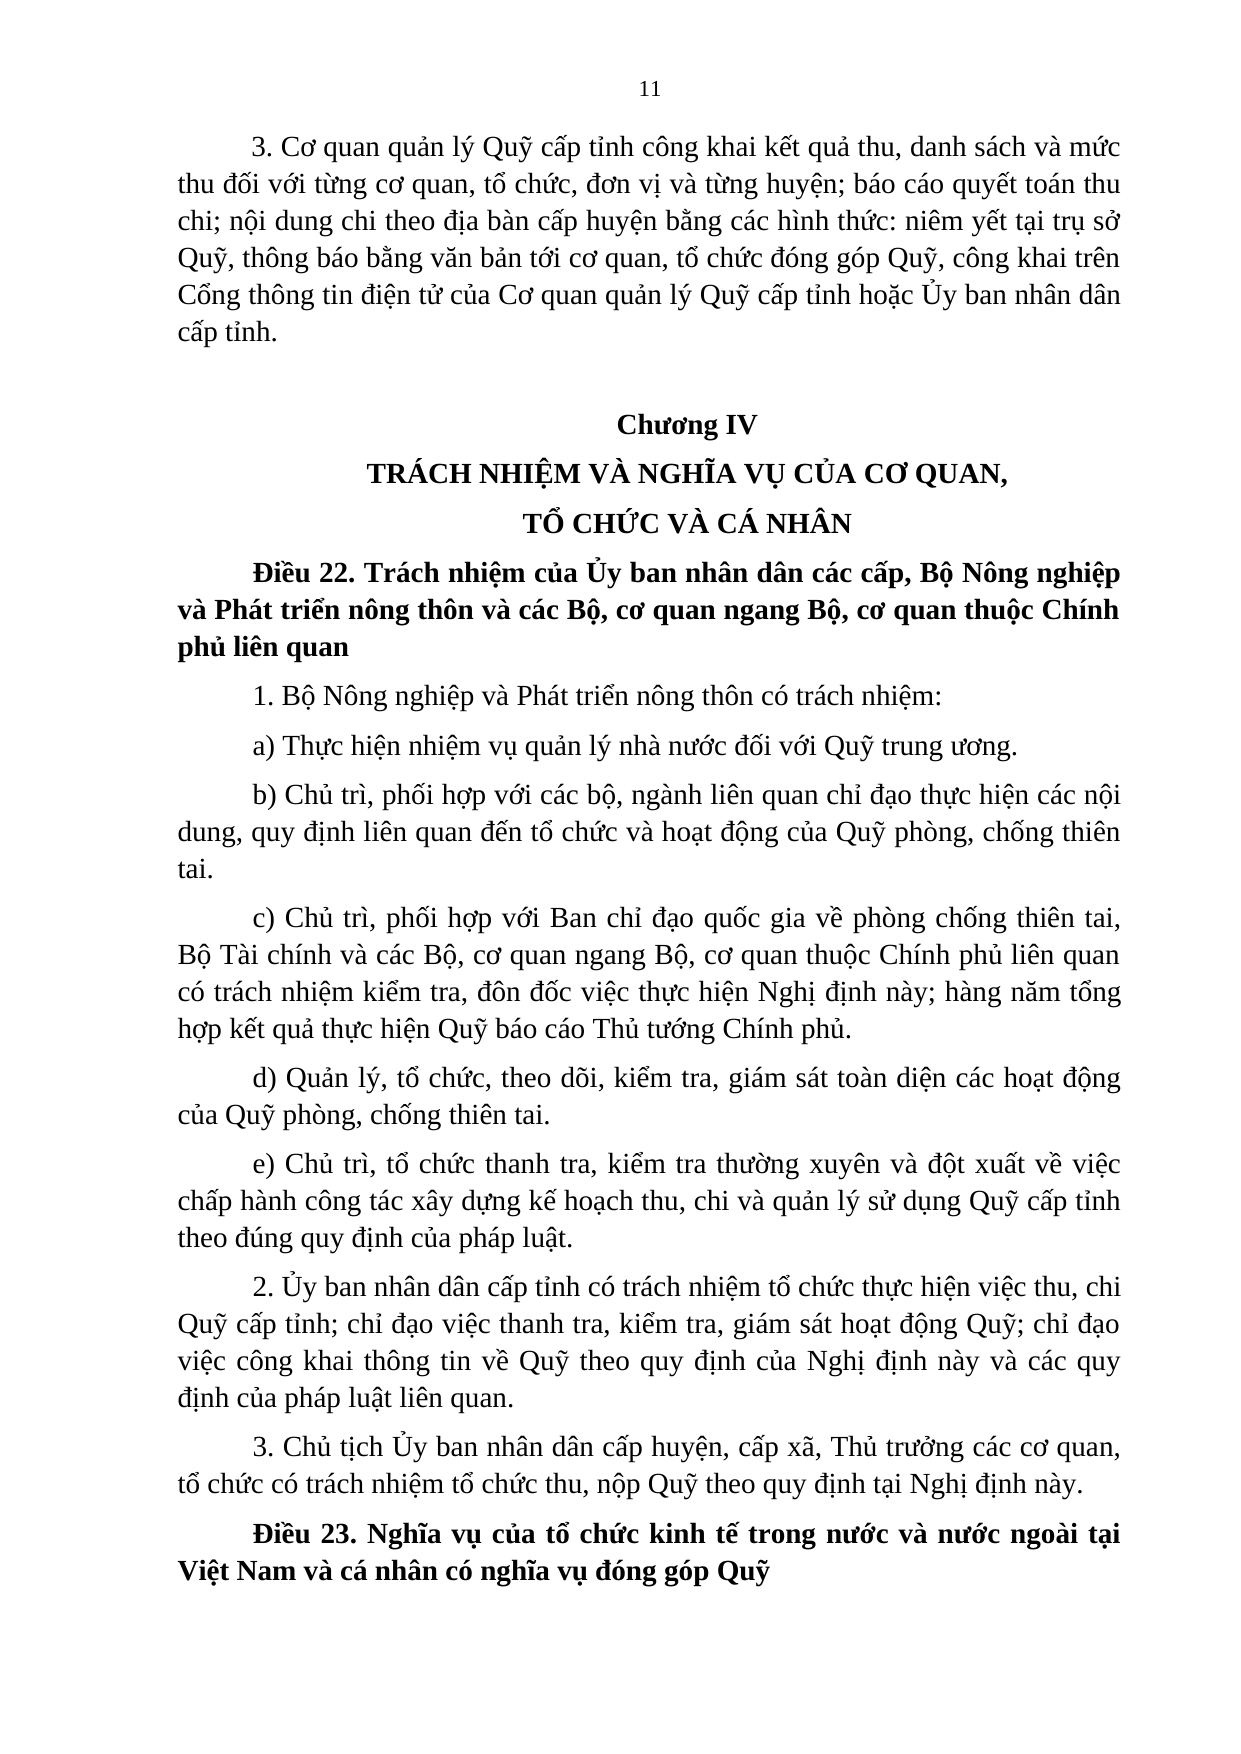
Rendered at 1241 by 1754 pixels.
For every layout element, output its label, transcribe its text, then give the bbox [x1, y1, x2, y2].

text 2. Ủy ban nhân dân cấp tỉnh có trách nhiệm tổ chức thực hiện việc thu, chi Quỹ cấp tỉnh; chỉ đạo việc thanh tra, kiểm tra, giám sát hoạt động Quỹ; chỉ đạo việc công khai thông tin về Quỹ theo quy định của Nghị định này và các quy định của pháp luật liên quan. [177, 1269, 1122, 1414]
text c) Chủ trì, phối hợp với Ban chỉ đạo quốc gia về phòng chống thiên tai, Bộ Tài chính và các Bộ, cơ quan ngang Bộ, cơ quan thuộc Chính phủ liên quan có trách nhiệm kiểm tra, đôn đốc việc thực hiện Nghị định này; hàng năm tổng hợp kết quả thực hiện Quỹ báo cáo Thủ tướng Chính phủ. [177, 900, 1122, 1044]
text 1. Bộ Nông nghiệp và Phát triển nông thôn có trách nhiệm: [177, 678, 1122, 712]
text 3. Cơ quan quản lý Quỹ cấp tỉnh công khai kết quả thu, danh sách và mức thu đối với từng cơ quan, tổ chức, đơn vị và từng huyện; báo cáo quyết toán thu chi; nội dung chi theo địa bàn cấp huyện bằng các hình thức: niêm yết tại trụ sở Quỹ, thông báo bằng văn bản tới cơ quan, tổ chức đóng góp Quỹ, công khai trên Cổng thông tin điện tử của Cơ quan quản lý Quỹ cấp tỉnh hoặc Ủy ban nhân dân cấp tỉnh. [177, 129, 1122, 347]
text TRÁCH NHIỆM VÀ NGHĨA VỤ CỦA CƠ QUAN, [177, 456, 1122, 490]
text a) Thực hiện nhiệm vụ quản lý nhà nước đối với Quỹ trung ương. [177, 728, 1122, 761]
text Chương IV [177, 407, 1122, 441]
text b) Chủ trì, phối hợp với các bộ, ngành liên quan chỉ đạo thực hiện các nội dung, quy định liên quan đến tổ chức và hoạt động của Quỹ phòng, chống thiên tai. [177, 777, 1122, 884]
text TỔ CHỨC VÀ CÁ NHÂN [177, 506, 1122, 539]
text d) Quản lý, tổ chức, theo dõi, kiểm tra, giám sát toàn diện các hoạt động của Quỹ phòng, chống thiên tai. [177, 1060, 1122, 1131]
text e) Chủ trì, tổ chức thanh tra, kiểm tra thường xuyên và đột xuất về việc chấp hành công tác xây dựng kế hoạch thu, chi và quản lý sử dụng Quỹ cấp tỉnh theo đúng quy định của pháp luật. [177, 1146, 1122, 1254]
text 3. Chủ tịch Ủy ban nhân dân cấp huyện, cấp xã, Thủ trưởng các cơ quan, tổ chức có trách nhiệm tổ chức thu, nộp Quỹ theo quy định tại Nghị định này. [177, 1429, 1122, 1500]
text Điều 22. Trách nhiệm của Ủy ban nhân dân các cấp, Bộ Nông nghiệp và Phát triển nông thôn và các Bộ, cơ quan ngang Bộ, cơ quan thuộc Chính phủ liên quan [177, 555, 1122, 662]
text Điều 23. Nghĩa vụ của tổ chức kinh tế trong nước và nước ngoài tại Việt Nam và cá nhân có nghĩa vụ đóng góp Quỹ [177, 1516, 1122, 1586]
